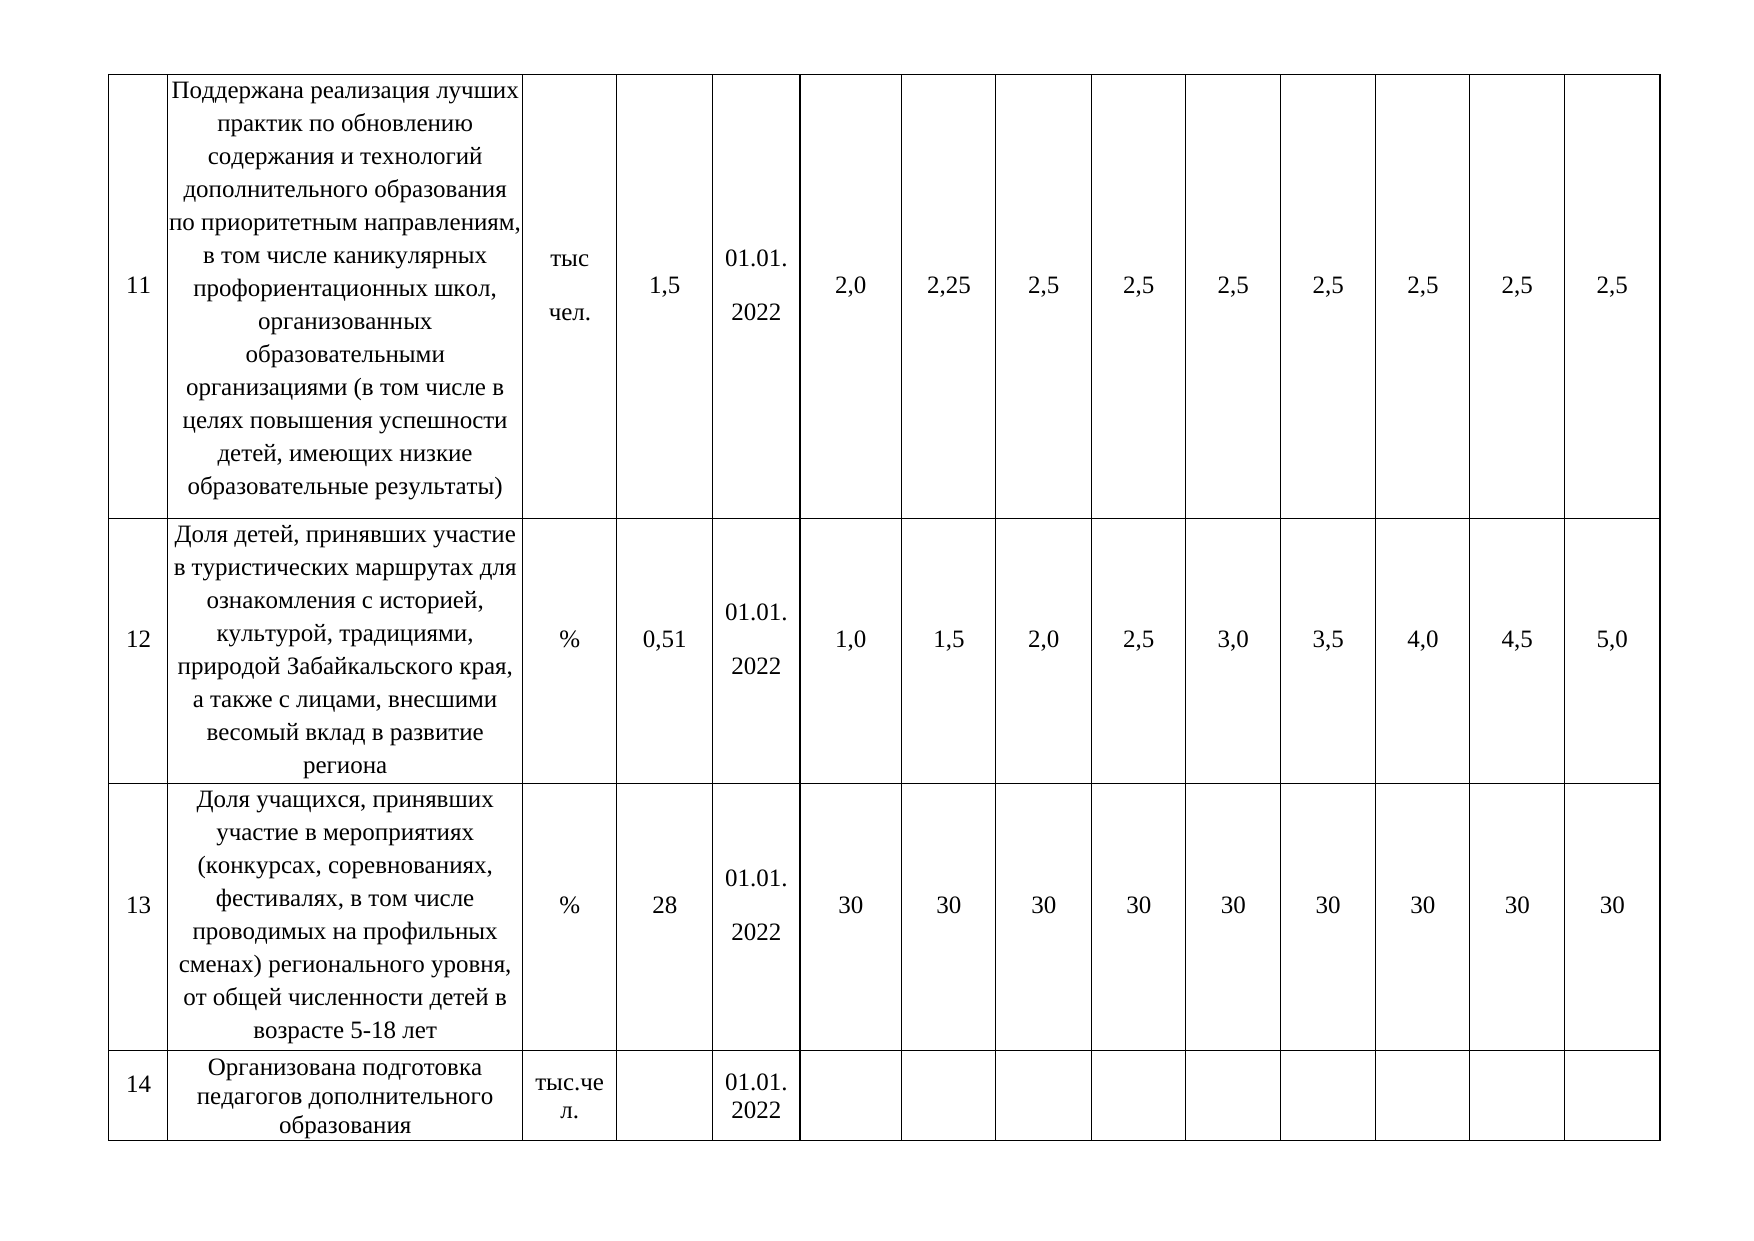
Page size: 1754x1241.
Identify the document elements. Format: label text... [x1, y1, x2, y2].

table_cell 2,25 [902, 75, 995, 518]
table_cell Поддержана реализация лучших практик по обновлению содержания и технологий дополнительного образования по приоритетным направлениям, в том числе каникулярных профориентационных школ, организованных образовательными организациями (в том числе в целях повышения успешности детей, имеющих низкие образовательные результаты) [168, 75, 522, 518]
table_cell 3,0 [1186, 519, 1280, 783]
table_cell 1,5 [617, 75, 712, 518]
table_cell 30 [1186, 784, 1280, 1050]
table_cell 01.01. 2022 [713, 1051, 799, 1140]
table_cell [1565, 1051, 1659, 1140]
table_cell 01.01. 2022 [713, 519, 799, 783]
table_cell 30 [1281, 784, 1375, 1050]
table_cell 1,0 [801, 519, 901, 783]
table_cell 01.01. 2022 [713, 75, 799, 518]
table_cell % [523, 784, 616, 1050]
table_cell Доля детей, принявших участие в туристических маршрутах для ознакомления с историей, культурой, традициями, природой Забайкальского края, а также с лицами, внесшими весомый вклад в развитие региона [168, 519, 522, 783]
table_cell 30 [1376, 784, 1469, 1050]
table_cell 28 [617, 784, 712, 1050]
table_cell 2,5 [1376, 75, 1469, 518]
table_cell [902, 1051, 995, 1140]
table_cell 30 [1565, 784, 1659, 1050]
table_cell 1,5 [902, 519, 995, 783]
table_cell 11 [109, 75, 167, 518]
table_cell 2,5 [1186, 75, 1280, 518]
table_cell 2,5 [1565, 75, 1659, 518]
table_cell 2,5 [1470, 75, 1564, 518]
table_cell 2,5 [1281, 75, 1375, 518]
table_cell тыс.че л. [523, 1051, 616, 1140]
table_cell 2,0 [996, 519, 1091, 783]
table_cell 0,51 [617, 519, 712, 783]
table_cell 30 [1092, 784, 1185, 1050]
table_cell [1281, 1051, 1375, 1140]
table_cell [801, 1051, 901, 1140]
table_cell 30 [996, 784, 1091, 1050]
table_cell 3,5 [1281, 519, 1375, 783]
table_cell Организована подготовка педагогов дополнительного образования [168, 1051, 522, 1140]
table_cell 01.01. 2022 [713, 784, 799, 1050]
table_cell 5,0 [1565, 519, 1659, 783]
table_cell 4,5 [1470, 519, 1564, 783]
table_cell 2,5 [996, 75, 1091, 518]
table_cell тыс чел. [523, 75, 616, 518]
table_cell [617, 1051, 712, 1140]
table_cell 2,5 [1092, 75, 1185, 518]
table_cell [1186, 1051, 1280, 1140]
table_cell 30 [801, 784, 901, 1050]
table_cell 4,0 [1376, 519, 1469, 783]
table_cell [1092, 1051, 1185, 1140]
table_cell [996, 1051, 1091, 1140]
table_cell [1470, 1051, 1564, 1140]
table_cell 12 [109, 519, 167, 783]
table_cell [1376, 1051, 1469, 1140]
table_cell 14 [109, 1051, 167, 1140]
table_cell 30 [1470, 784, 1564, 1050]
table_cell 2,5 [1092, 519, 1185, 783]
table_cell 30 [902, 784, 995, 1050]
table_cell Доля учащихся, принявших участие в мероприятиях (конкурсах, соревнованиях, фестивалях, в том числе проводимых на профильных сменах) регионального уровня, от общей численности детей в возрасте 5-18 лет [168, 784, 522, 1050]
table_cell 13 [109, 784, 167, 1050]
table_cell 2,0 [801, 75, 901, 518]
table_cell % [523, 519, 616, 783]
